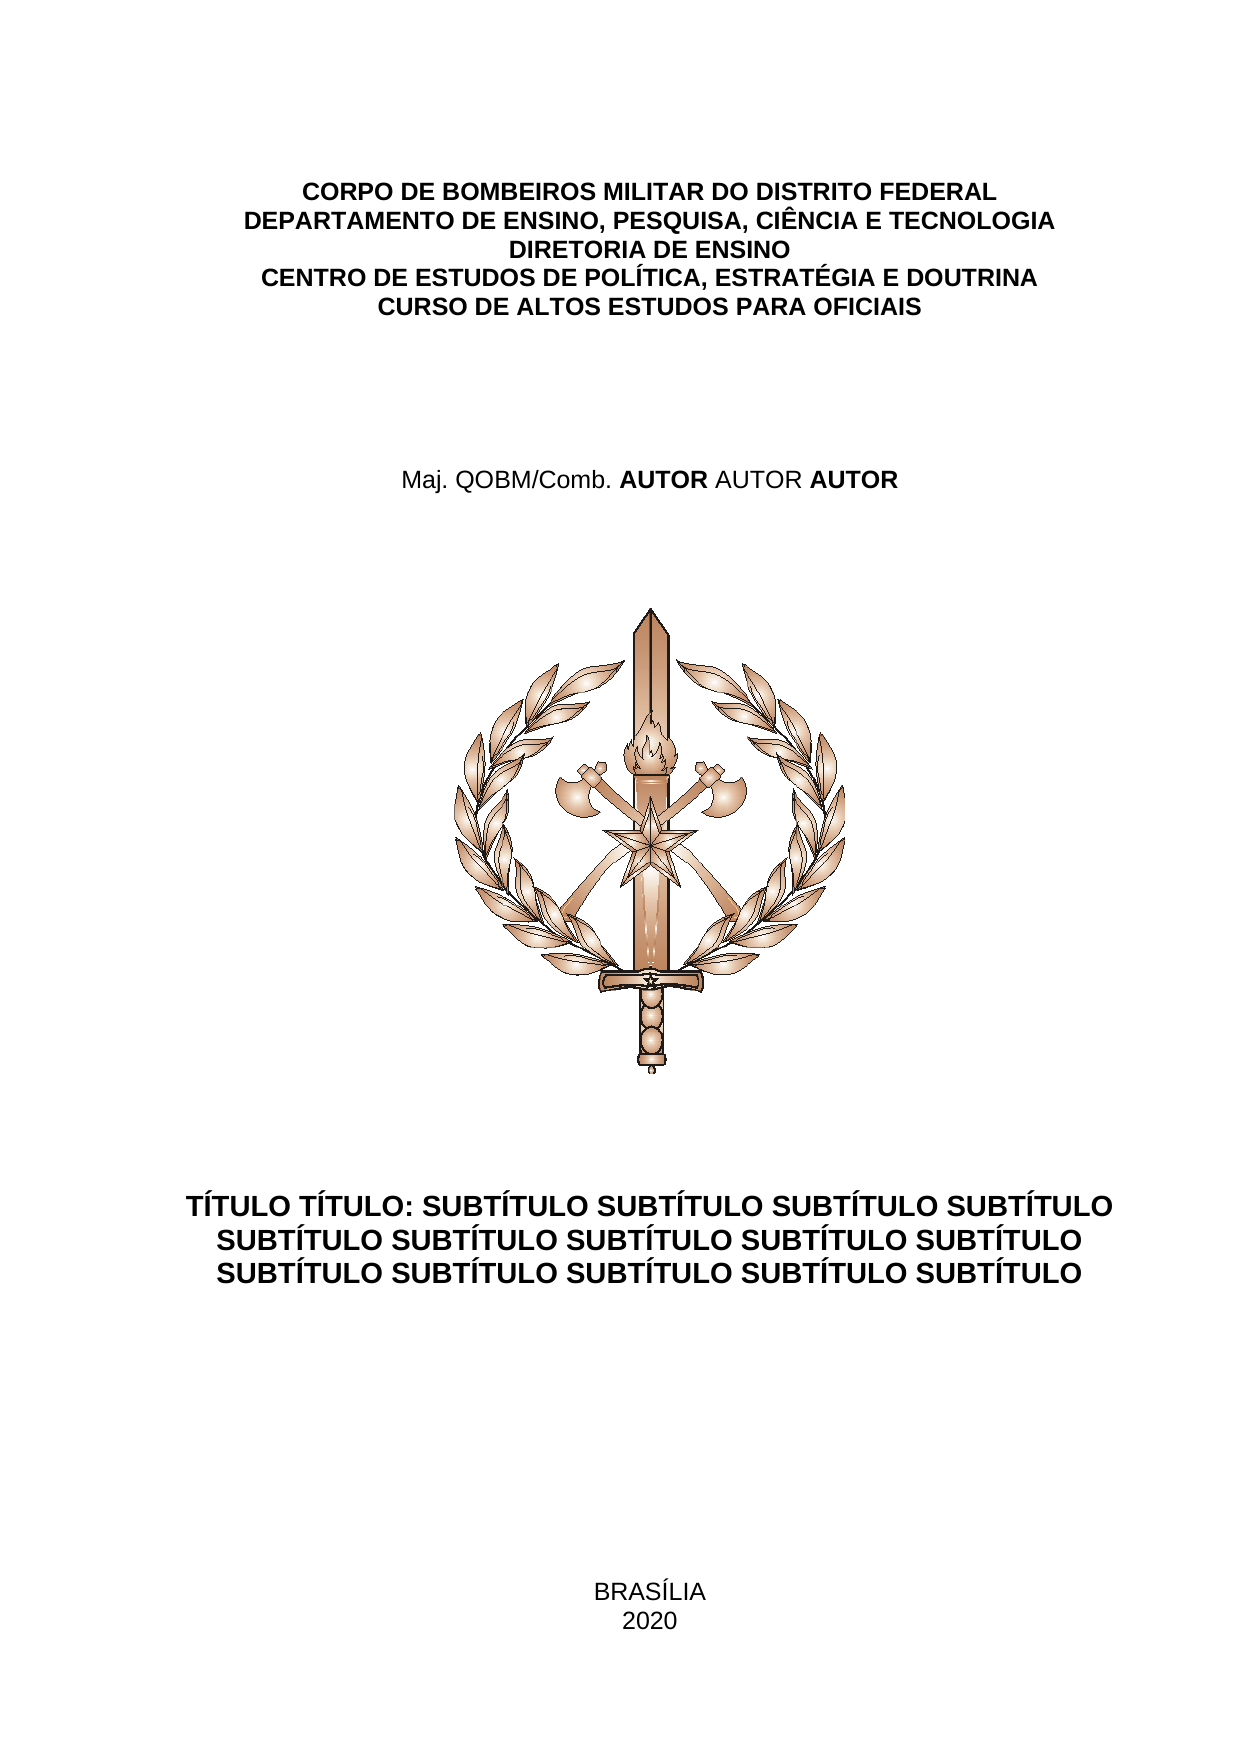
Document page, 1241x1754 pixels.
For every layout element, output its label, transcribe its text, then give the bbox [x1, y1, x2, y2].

text DEPARTAMENTO DE ENSINO, PESQUISA, CIÊNCIA E TECNOLOGIA [177, 206, 1122, 235]
picture [454, 608, 845, 1074]
text CENTRO DE ESTUDOS DE POLÍTICA, ESTRATÉGIA E DOUTRINA [177, 263, 1122, 292]
text CORPO DE BOMBEIROS MILITAR DO DISTRITO FEDERAL [177, 177, 1122, 206]
text BRASÍLIA [177, 1577, 1122, 1606]
text Maj. QOBM/Comb. AUTOR AUTOR AUTOR [177, 465, 1122, 493]
text CURSO DE ALTOS ESTUDOS PARA OFICIAIS [177, 292, 1122, 321]
text DIRETORIA DE ENSINO [177, 235, 1122, 263]
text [177, 1189, 1122, 1290]
text 2020 [177, 1606, 1122, 1635]
